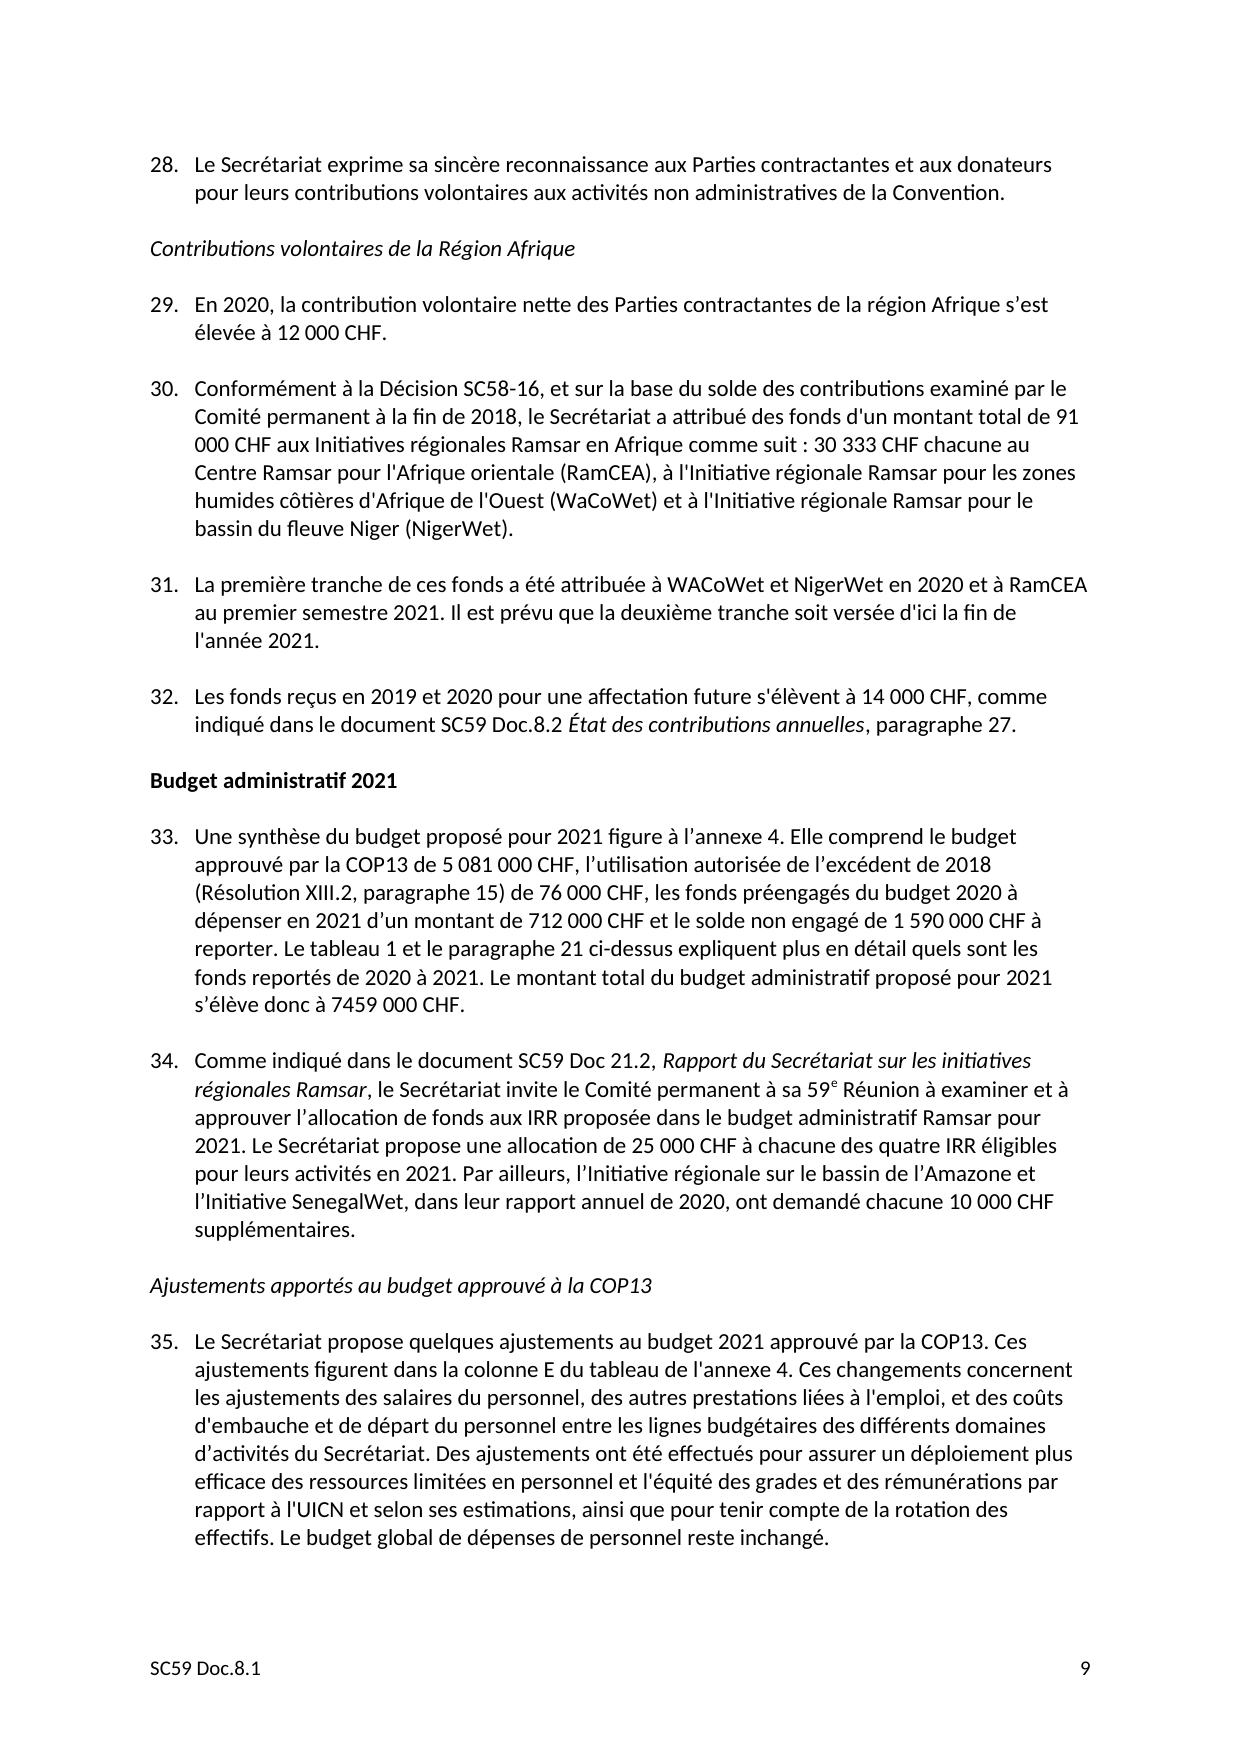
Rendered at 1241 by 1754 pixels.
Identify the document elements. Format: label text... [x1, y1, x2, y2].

text Budget administratif 2021 [150, 766, 1090, 794]
text 30. Conformément à la Décision SC58-16, et sur la base du solde des contributions examiné par le Comité permanent à la fin de 2018, le Secrétariat a attribué des fonds d'un montant total de 91 000 CHF aux Initiatives régionales Ramsar en Afrique comme suit : 30 333 CHF chacune au Centre Ramsar pour l'Afrique orientale (RamCEA), à l'Initiative régionale Ramsar pour les zones humides côtières d'Afrique de l'Ouest (WaCoWet) et à l'Initiative régionale Ramsar pour le bassin du fleuve Niger (NigerWet). [150, 374, 1090, 542]
text 29. En 2020, la contribution volontaire nette des Parties contractantes de la région Afrique s’est élevée à 12 000 CHF. [150, 290, 1090, 346]
text 31. La première tranche de ces fonds a été attribuée à WACoWet et NigerWet en 2020 et à RamCEA au premier semestre 2021. Il est prévu que la deuxième tranche soit versée d'ici la fin de l'année 2021. [150, 570, 1090, 654]
text 28. Le Secrétariat exprime sa sincère reconnaissance aux Parties contractantes et aux donateurs pour leurs contributions volontaires aux activités non administratives de la Convention. [150, 150, 1090, 206]
text 32. Les fonds reçus en 2019 et 2020 pour une affectation future s'élèvent à 14 000 CHF, comme indiqué dans le document SC59 Doc.8.2 État des contributions annuelles, paragraphe 27. [150, 682, 1090, 738]
text 35. Le Secrétariat propose quelques ajustements au budget 2021 approuvé par la COP13. Ces ajustements figurent dans la colonne E du tableau de l'annexe 4. Ces changements concernent les ajustements des salaires du personnel, des autres prestations liées à l'emploi, et des coûts d'embauche et de départ du personnel entre les lignes budgétaires des différents domaines d’activités du Secrétariat. Des ajustements ont été effectués pour assurer un déploiement plus efficace des ressources limitées en personnel et l'équité des grades et des rémunérations par rapport à l'UICN et selon ses estimations, ainsi que pour tenir compte de la rotation des effectifs. Le budget global de dépenses de personnel reste inchangé. [150, 1327, 1090, 1551]
text 33. Une synthèse du budget proposé pour 2021 figure à l’annexe 4. Elle comprend le budget approuvé par la COP13 de 5 081 000 CHF, l’utilisation autorisée de l’excédent de 2018 (Résolution XIII.2, paragraphe 15) de 76 000 CHF, les fonds préengagés du budget 2020 à dépenser en 2021 d’un montant de 712 000 CHF et le solde non engagé de 1 590 000 CHF à reporter. Le tableau 1 et le paragraphe 21 ci-dessus expliquent plus en détail quels sont les fonds reportés de 2020 à 2021. Le montant total du budget administratif proposé pour 2021 s’élève donc à 7459 000 CHF. [150, 822, 1090, 1019]
text Ajustements apportés au budget approuvé à la COP13 [150, 1271, 1090, 1299]
text Contributions volontaires de la Région Afrique [150, 234, 1090, 262]
text 34. Comme indiqué dans le document SC59 Doc 21.2, Rapport du Secrétariat sur les initiatives régionales Ramsar, le Secrétariat invite le Comité permanent à sa 59e Réunion à examiner et à approuver l’allocation de fonds aux IRR proposée dans le budget administratif Ramsar pour 2021. Le Secrétariat propose une allocation de 25 000 CHF à chacune des quatre IRR éligibles pour leurs activités en 2021. Par ailleurs, l’Initiative régionale sur le bassin de l’Amazone et l’Initiative SenegalWet, dans leur rapport annuel de 2020, ont demandé chacune 10 000 CHF supplémentaires. [150, 1047, 1090, 1243]
